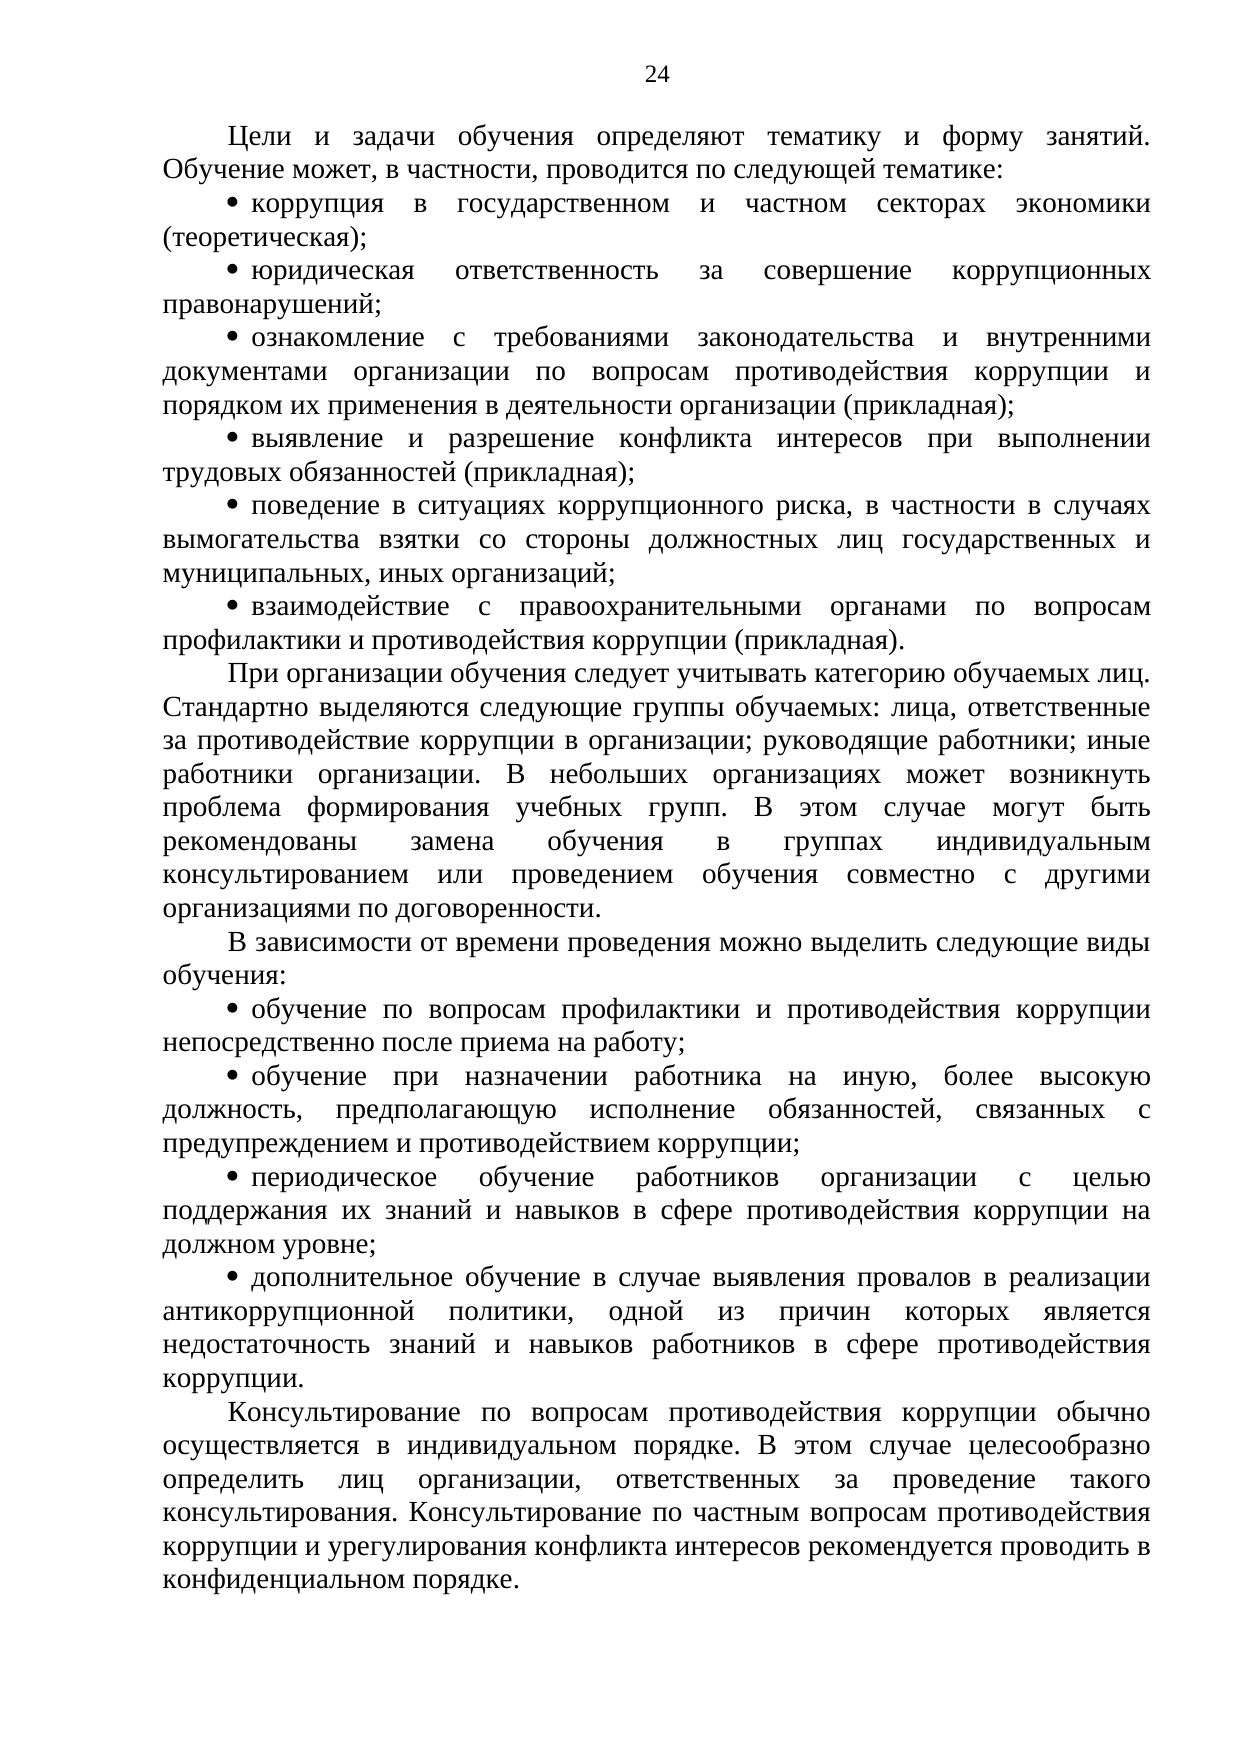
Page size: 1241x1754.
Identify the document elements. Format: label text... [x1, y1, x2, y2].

list дополнительное обучение в случае выявления провалов в реализации антикоррупционной политики, одной из причин которых является недостаточность знаний и навыков работников в сфере противодействия коррупции. [162, 1259, 1152, 1394]
text При организации обучения следует учитывать категорию обучаемых лиц. Стандартно выделяются следующие группы обучаемых: лица, ответственные за противодействие коррупции в организации; руководящие работники; иные работники организации. В небольших организациях может возникнуть проблема формирования учебных групп. В этом случае могут быть рекомендованы замена обучения в группах индивидуальным консультированием или проведением обучения совместно с другими организациями по договоренности. [162, 655, 1152, 924]
text В зависимости от времени проведения можно выделить следующие виды обучения: [162, 924, 1152, 991]
list обучение по вопросам профилактики и противодействия коррупции непосредственно после приема на работу; [162, 991, 1152, 1058]
list юридическая ответственность за совершение коррупционных правонарушений; [162, 252, 1152, 319]
list поведение в ситуациях коррупционного риска, в частности в случаях вымогательства взятки со стороны должностных лиц государственных и муниципальных, иных организаций; [162, 487, 1152, 588]
list периодическое обучение работников организации с целью поддержания их знаний и навыков в сфере противодействия коррупции на должном уровне; [162, 1159, 1152, 1259]
list коррупция в государственном и частном секторах экономики (теоретическая); [162, 185, 1152, 252]
text Цели и задачи обучения определяют тематику и форму занятий. Обучение может, в частности, проводится по следующей тематике: [162, 118, 1152, 185]
list взаимодействие с правоохранительными органами по вопросам профилактики и противодействия коррупции (прикладная). [162, 588, 1152, 655]
list ознакомление с требованиями законодательства и внутренними документами организации по вопросам противодействия коррупции и порядком их применения в деятельности организации (прикладная); [162, 319, 1152, 420]
list обучение при назначении работника на иную, более высокую должность, предполагающую исполнение обязанностей, связанных с предупреждением и противодействием коррупции; [162, 1058, 1152, 1159]
text Консультирование по вопросам противодействия коррупции обычно осуществляется в индивидуальном порядке. В этом случае целесообразно определить лиц организации, ответственных за проведение такого консультирования. Консультирование по частным вопросам противодействия коррупции и урегулирования конфликта интересов рекомендуется проводить в конфиденциальном порядке. [162, 1394, 1152, 1595]
list выявление и разрешение конфликта интересов при выполнении трудовых обязанностей (прикладная); [162, 420, 1152, 487]
